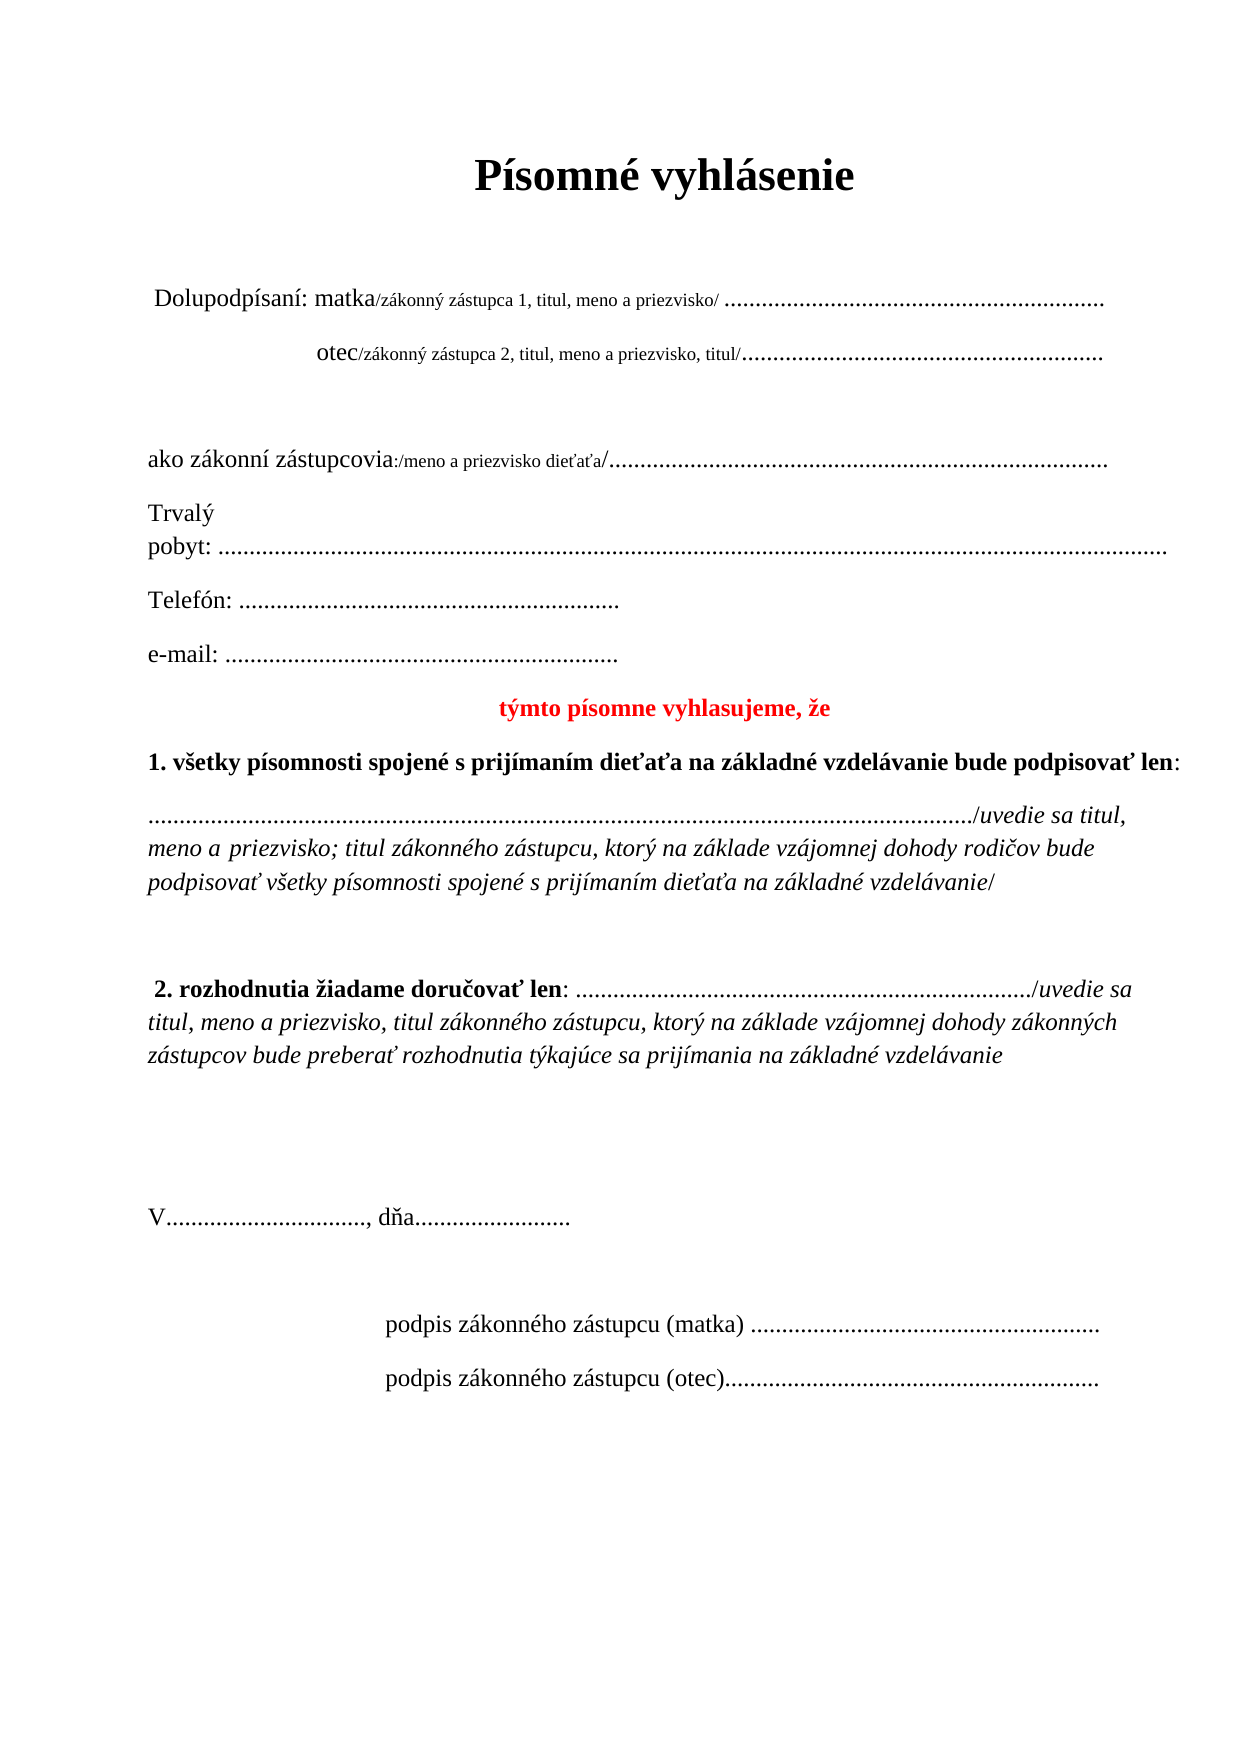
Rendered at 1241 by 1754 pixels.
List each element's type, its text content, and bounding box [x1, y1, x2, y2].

text Dolupodpísaní: matka/zákonný zástupca 1, titul, meno a priezvisko/ ............................................................. [148, 283, 1181, 312]
text 2. rozhodnutia žiadame doručovať len: ........................................................................./uvedie sa titul, meno a priezvisko, titul zákonného zástupcu, ktorý na základe vzájomnej dohody zákonných zástupcov bude preberať rozhodnutia týkajúce sa prijímania na základné vzdelávanie [148, 974, 1181, 1069]
text podpis zákonného zástupcu (matka) ........................................................ [148, 1309, 1181, 1338]
text V................................, dňa......................... [148, 1202, 1181, 1231]
text podpis zákonného zástupcu (otec)............................................................ [148, 1363, 1181, 1392]
text týmto písomne vyhlasujeme, že [148, 693, 1181, 722]
text 1. všetky písomnosti spojené s prijímaním dieťaťa na základné vzdelávanie bude podpisovať len: [148, 747, 1181, 775]
text ..................................................................................................................................../uvedie sa titul, meno a priezvisko; titul zákonného zástupcu, ktorý na základe vzájomnej dohody rodičov bude podpisovať všetky písomnosti spojené s prijímaním dieťaťa na základné vzdelávanie/ [148, 801, 1181, 895]
text otec/zákonný zástupca 2, titul, meno a priezvisko, titul/.......................................................... [148, 337, 1181, 365]
text Písomné vyhlásenie [148, 148, 1181, 200]
text Trvalý pobyt: ........................................................................................................................................................ [148, 498, 1181, 560]
text Telefón: ............................................................. [148, 585, 1181, 614]
text e-mail: ............................................................... [148, 639, 1181, 668]
text ako zákonní zástupcovia:/meno a priezvisko dieťaťa/................................................................................ [148, 444, 1181, 473]
